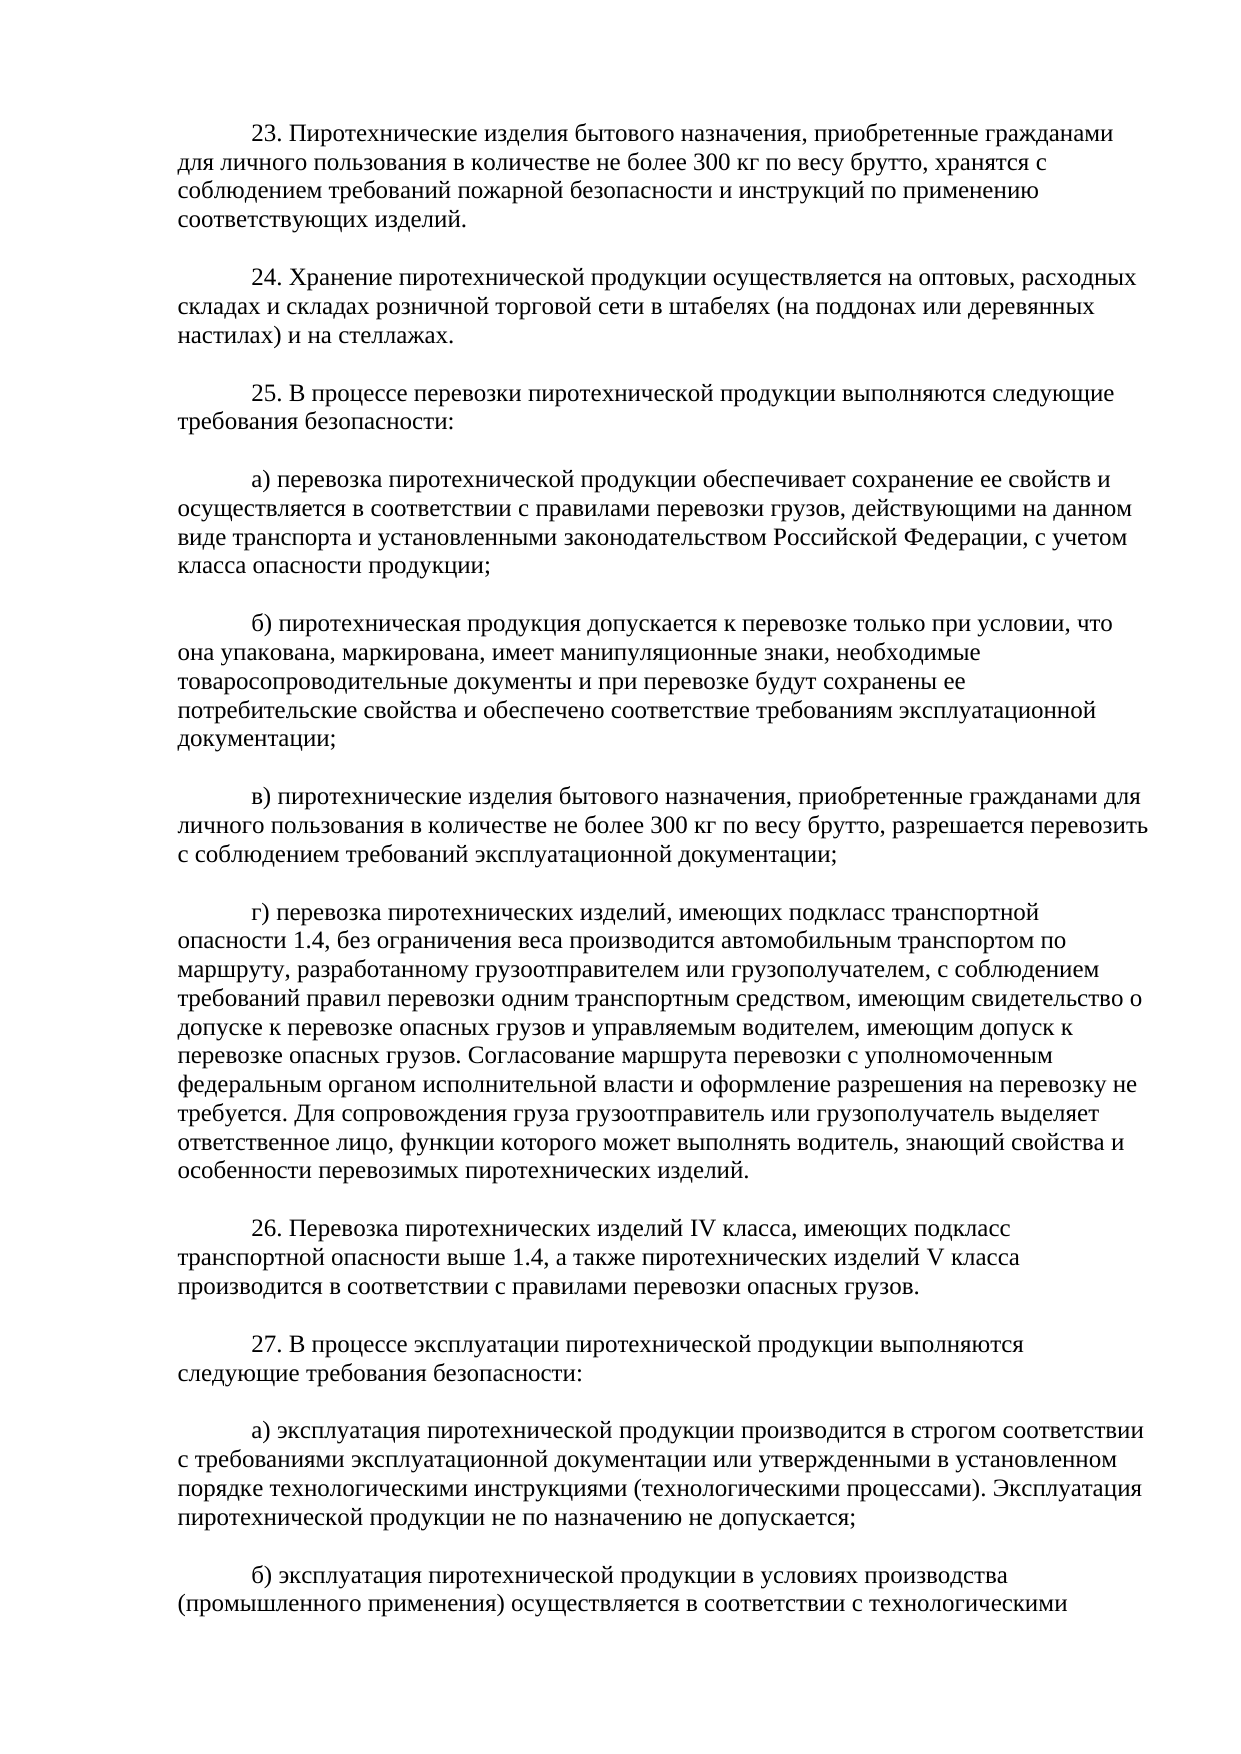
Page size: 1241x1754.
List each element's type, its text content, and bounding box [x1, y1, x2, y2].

text 25. В процессе перевозки пиротехнической продукции выполняются следующие требования безопасности: [177, 378, 1152, 435]
text г) перевозка пиротехнических изделий, имеющих подкласс транспортной опасности 1.4, без ограничения веса производится автомобильным транспортом по маршруту, разработанному грузоотправителем или грузополучателем, с соблюдением требований правил перевозки одним транспортным средством, имеющим свидетельство о допуске к перевозке опасных грузов и управляемым водителем, имеющим допуск к перевозке опасных грузов. Согласование маршрута перевозки с уполномоченным федеральным органом исполнительной власти и оформление разрешения на перевозку не требуется. Для сопровождения груза грузоотправитель или грузополучатель выделяет ответственное лицо, функции которого может выполнять водитель, знающий свойства и особенности перевозимых пиротехнических изделий. [177, 897, 1152, 1184]
text а) эксплуатация пиротехнической продукции производится в строгом соответствии с требованиями эксплуатационной документации или утвержденными в установленном порядке технологическими инструкциями (технологическими процессами). Эксплуатация пиротехнической продукции не по назначению не допускается; [177, 1416, 1152, 1531]
text 26. Перевозка пиротехнических изделий IV класса, имеющих подкласс транспортной опасности выше 1.4, а также пиротехнических изделий V класса производится в соответствии с правилами перевозки опасных грузов. [177, 1213, 1152, 1300]
text 27. В процессе эксплуатации пиротехнической продукции выполняются следующие требования безопасности: [177, 1329, 1152, 1386]
text а) перевозка пиротехнической продукции обеспечивает сохранение ее свойств и осуществляется в соответствии с правилами перевозки грузов, действующими на данном виде транспорта и установленными законодательством Российской Федерации, с учетом класса опасности продукции; [177, 464, 1152, 579]
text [177, 1560, 1152, 1617]
text 23. Пиротехнические изделия бытового назначения, приобретенные гражданами для личного пользования в количестве не более 300 кг по весу брутто, хранятся с соблюдением требований пожарной безопасности и инструкций по применению соответствующих изделий. [177, 118, 1152, 233]
text в) пиротехнические изделия бытового назначения, приобретенные гражданами для личного пользования в количестве не более 300 кг по весу брутто, разрешается перевозить с соблюдением требований эксплуатационной документации; [177, 781, 1152, 868]
text 24. Хранение пиротехнической продукции осуществляется на оптовых, расходных складах и складах розничной торговой сети в штабелях (на поддонах или деревянных настилах) и на стеллажах. [177, 262, 1152, 348]
text б) пиротехническая продукция допускается к перевозке только при условии, что она упакована, маркирована, имеет манипуляционные знаки, необходимые товаросопроводительные документы и при перевозке будут сохранены ее потребительские свойства и обеспечено соответствие требованиям эксплуатационной документации; [177, 608, 1152, 752]
